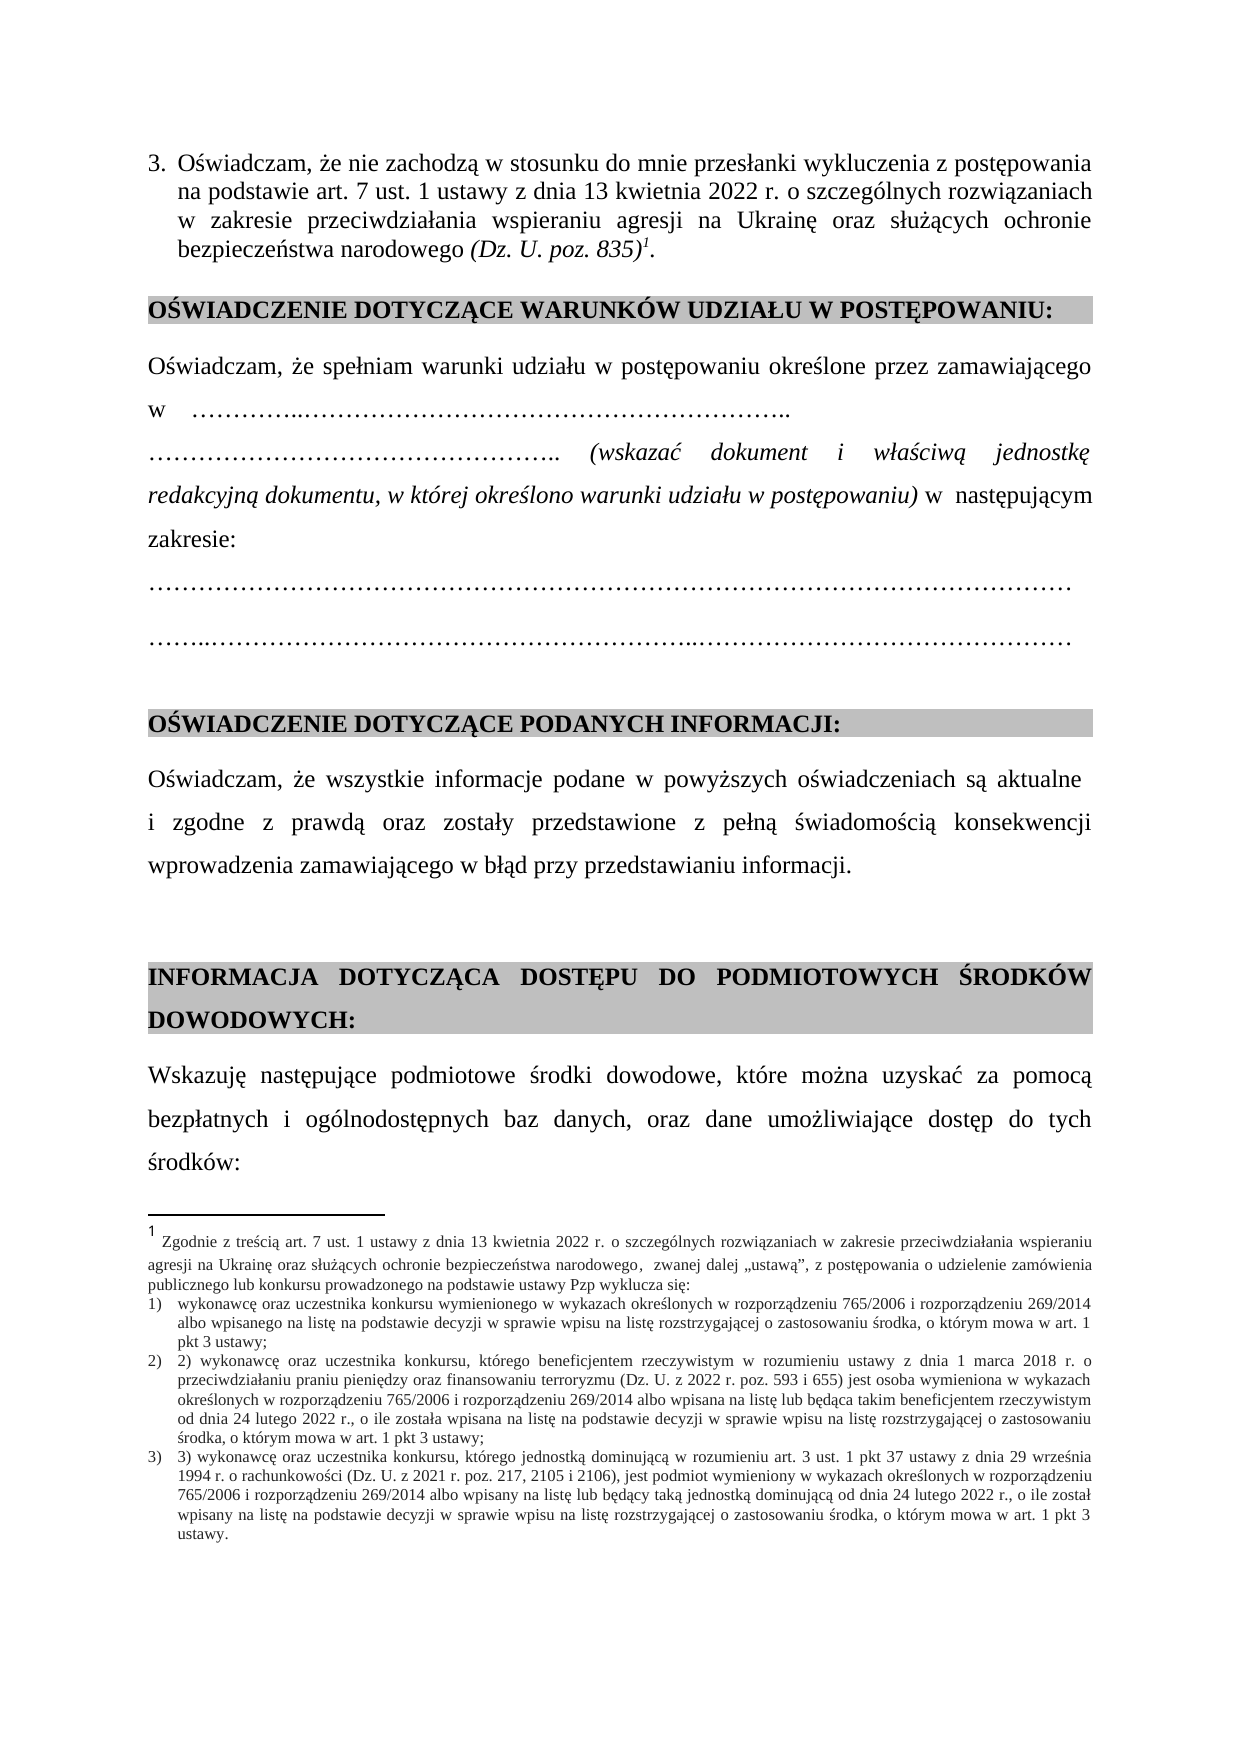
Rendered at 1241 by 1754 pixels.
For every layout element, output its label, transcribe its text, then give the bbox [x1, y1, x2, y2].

text OŚWIADCZENIE DOTYCZĄCE PODANYCH INFORMACJI: [148, 709, 1093, 737]
text OŚWIADCZENIE DOTYCZĄCE WARUNKÓW UDZIAŁU W POSTĘPOWANIU: [148, 296, 1093, 324]
text Oświadczam, że spełniam warunki udziału w postępowaniu określone przez zamawiającego w …………..…………………………………………………..………………………………………….. (wskazać dokument i właściwą jednostkę redakcyjną dokumentu, w której określono warunki udziału w postępowaniu) w następującym zakresie: ………………………………………………………………………………………………… [148, 351, 1093, 596]
text INFORMACJA DOTYCZĄCA DOSTĘPU DO PODMIOTOWYCH ŚRODKÓW DOWODOWYCH: [148, 962, 1093, 1034]
text Wskazuję następujące podmiotowe środki dowodowe, które można uzyskać za pomocą bezpłatnych i ogólnodostępnych baz danych, oraz dane umożliwiające dostęp do tych środków: [148, 1061, 1093, 1176]
list Oświadczam, że nie zachodzą w stosunku do mnie przesłanki wykluczenia z postępowania na podstawie art. 7 ust. 1 ustawy z dnia 13 kwietnia 2022 r. o szczególnych rozwiązaniach w zakresie przeciwdziałania wspieraniu agresji na Ukrainę oraz służących ochronie bezpieczeństwa narodowego (Dz. U. poz. 835). [148, 148, 1093, 263]
text ……..…………………………………………………..……………………………………… [148, 622, 1093, 651]
text Oświadczam, że wszystkie informacje podane w powyższych oświadczeniach są aktualne i zgodne z prawdą oraz zostały przedstawione z pełną świadomością konsekwencji wprowadzenia zamawiającego w błąd przy przedstawianiu informacji. [148, 764, 1093, 879]
